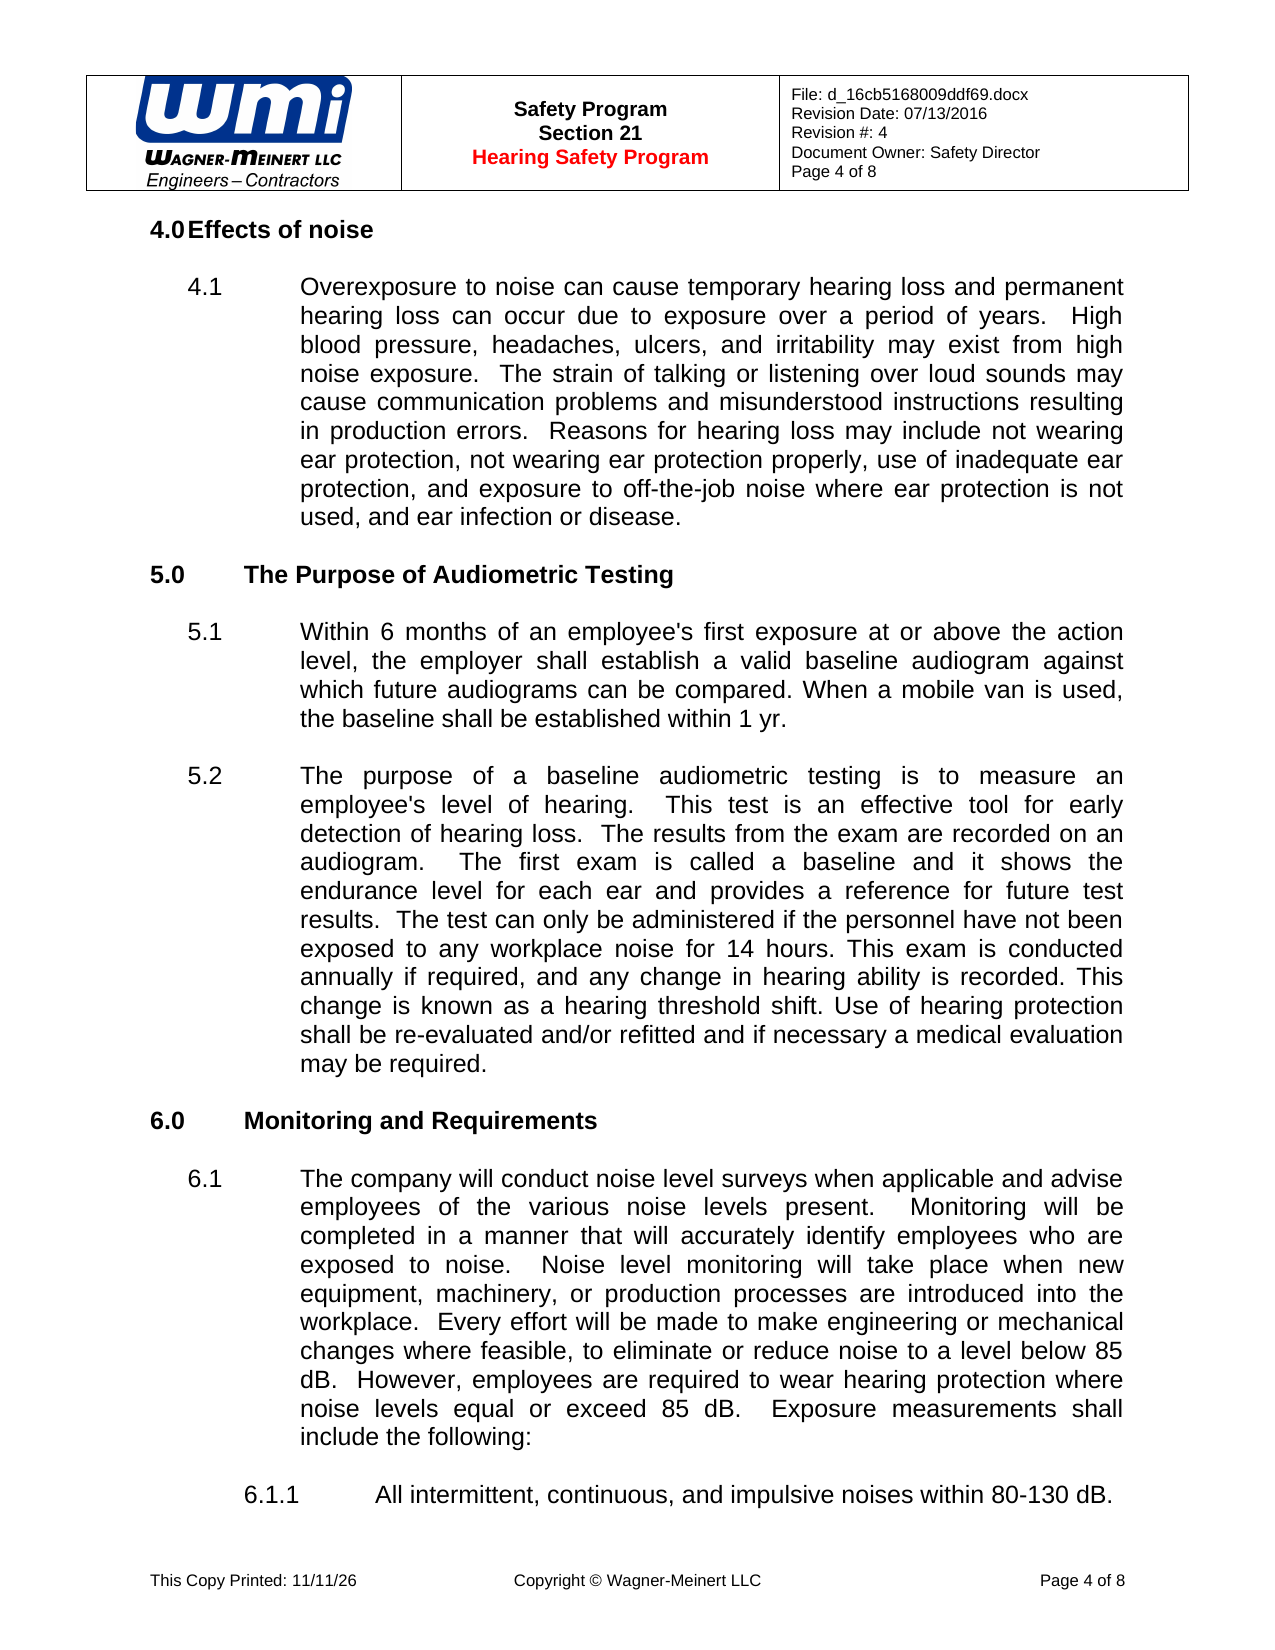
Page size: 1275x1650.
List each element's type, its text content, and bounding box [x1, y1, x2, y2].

text 5.2 The purpose of a baseline audiometric testing is to measure an employee's level of hearing. This test is an effective tool for early detection of hearing loss. The results from the exam are recorded on an audiogram. The first exam is called a baseline and it shows the endurance level for each ear and provides a reference for future test results. The test can only be administered if the personnel have not been exposed to any workplace noise for 14 hours. This exam is conducted annually if required, and any change in hearing ability is recorded. This change is known as a hearing threshold shift. Use of hearing protection shall be re-evaluated and/or refitted and if necessary a medical evaluation may be required. [187, 761, 1125, 1077]
text 5.1 Within 6 months of an employee's first exposure at or above the action level, the employer shall establish a valid baseline audiogram against which future audiograms can be compared. When a mobile van is used, the baseline shall be established within 1 yr. [187, 617, 1125, 732]
text 6.0 Monitoring and Requirements [150, 1106, 1125, 1135]
picture [135, 76, 352, 190]
list Effects of noise [150, 215, 1125, 244]
text 5.0 The Purpose of Audiometric Testing [150, 560, 1125, 589]
text 4.1 Overexposure to noise can cause temporary hearing loss and permanent hearing loss can occur due to exposure over a period of years. High blood pressure, headaches, ulcers, and irritability may exist from high noise exposure. The strain of talking or listening over loud sounds may cause communication problems and misunderstood instructions resulting in production errors. Reasons for hearing loss may include not wearing ear protection, not wearing ear protection properly, use of inadequate ear protection, and exposure to off-the-job noise where ear protection is not used, and ear infection or disease. [187, 272, 1125, 531]
text 6.1 The company will conduct noise level surveys when applicable and advise employees of the various noise levels present. Monitoring will be completed in a manner that will accurately identify employees who are exposed to noise. Noise level monitoring will take place when new equipment, machinery, or production processes are introduced into the workplace. Every effort will be made to make engineering or mechanical changes where feasible, to eliminate or reduce noise to a level below 85 dB. However, employees are required to wear hearing protection where noise levels equal or exceed 85 dB. Exposure measurements shall include the following: [187, 1164, 1125, 1451]
text 6.1.1 All intermittent, continuous, and impulsive noises within 80-130 dB. [225, 1480, 1125, 1509]
